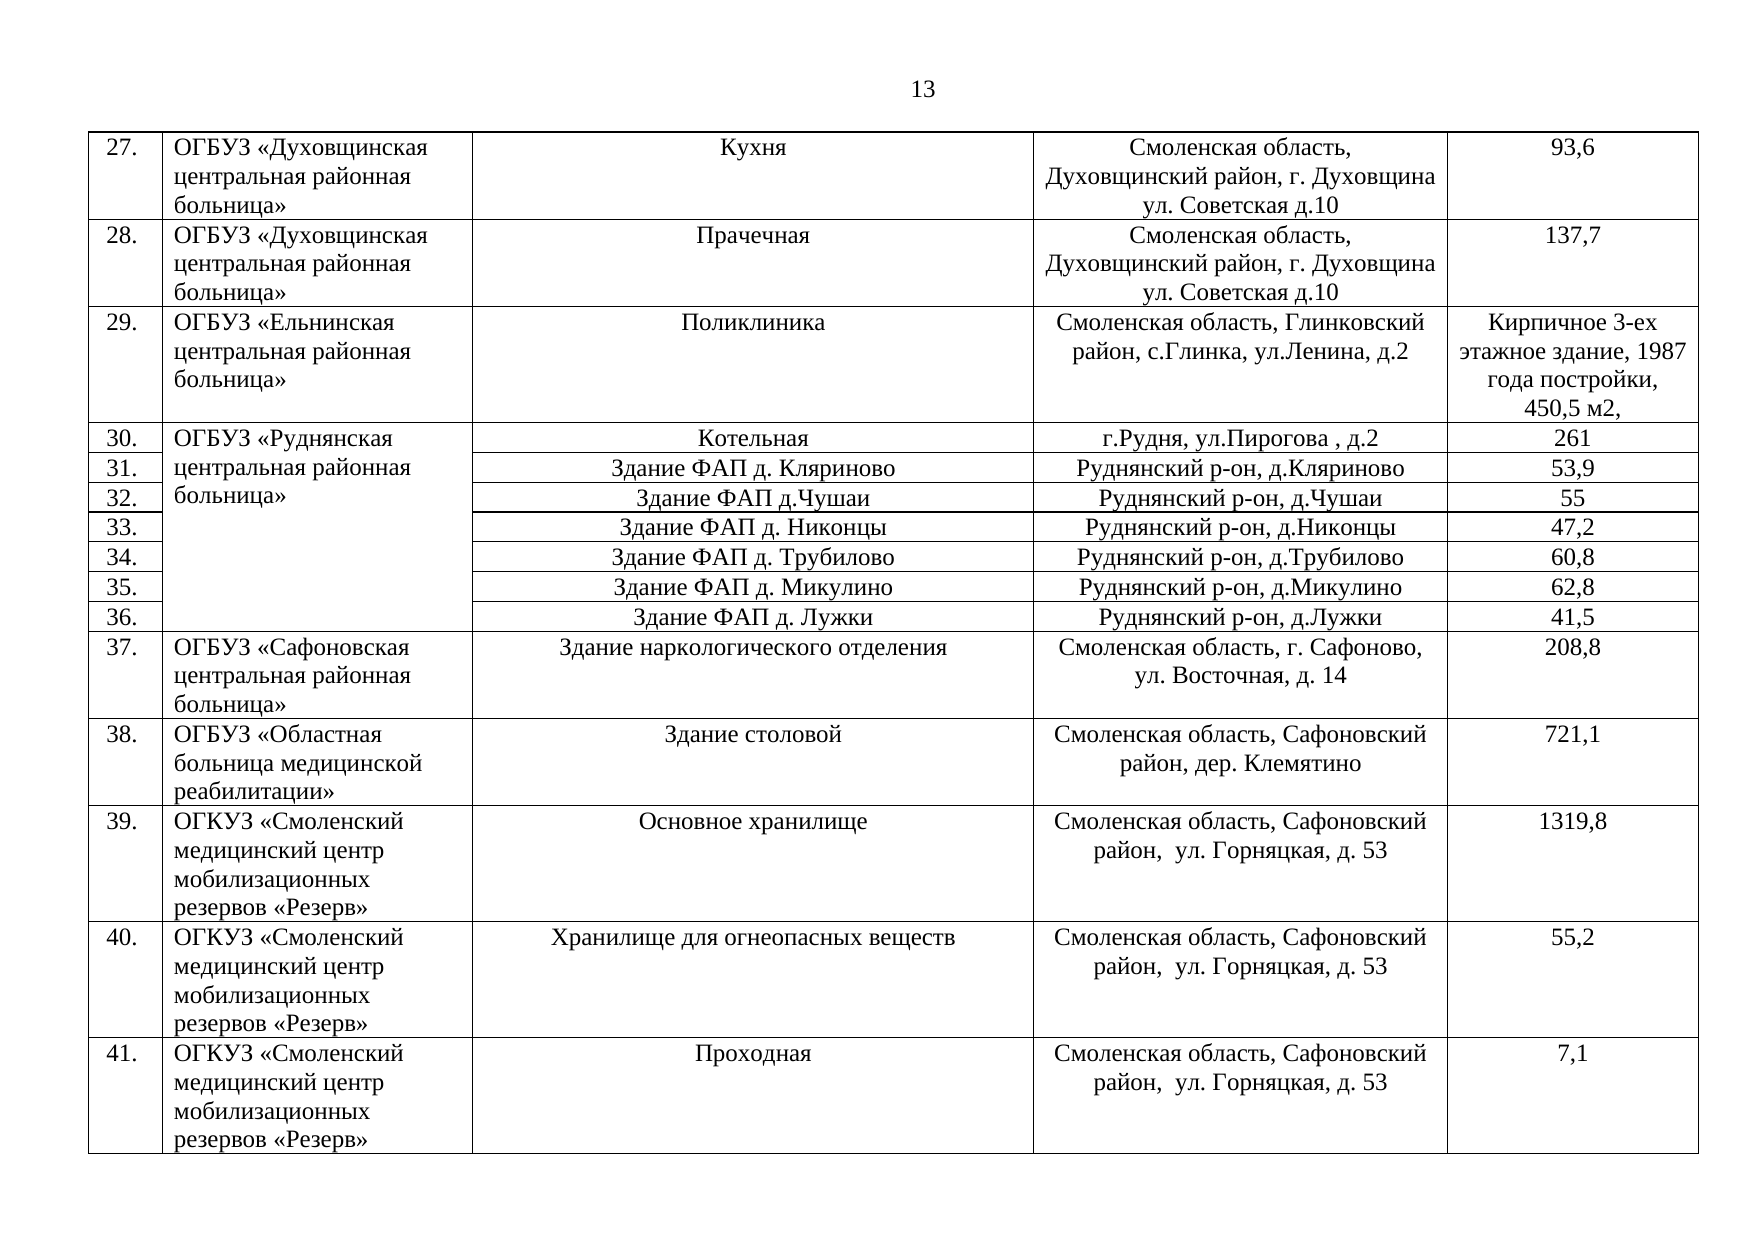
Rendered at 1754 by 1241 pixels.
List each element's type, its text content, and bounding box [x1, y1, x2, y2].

table_cell Смоленская область, Духовщинский район, г. Духовщина ул. Советская д.10 [1034, 133, 1447, 219]
table_cell Руднянский р-он, д.Чушаи [1034, 483, 1447, 511]
table_cell ОГБУЗ «Руднянская центральная районная больница» [163, 423, 472, 631]
table_cell ОГБУЗ «Областная больница медицинской реабилитации» [163, 719, 472, 805]
table_cell [89, 806, 162, 921]
table_cell Хранилище для огнеопасных веществ [473, 922, 1033, 1037]
table_cell 53,9 [1448, 453, 1698, 482]
table_cell [89, 922, 162, 1037]
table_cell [163, 1038, 472, 1153]
table_cell ОГБУЗ «Ельнинская центральная районная больница» [163, 307, 472, 422]
table_cell Проходная [473, 1038, 1033, 1153]
table_cell [89, 1038, 162, 1153]
table_cell [89, 513, 162, 541]
table_cell Прачечная [473, 220, 1033, 306]
table_cell 93,6 [1448, 133, 1698, 219]
table_cell Руднянский р-он, д.Кляриново [1034, 453, 1447, 482]
table_cell [89, 453, 162, 482]
table_cell [89, 220, 162, 306]
table_cell [89, 423, 162, 452]
table_cell Руднянский р-он, д.Лужки [1034, 602, 1447, 631]
table_cell ОГБУЗ [89, 632, 162, 718]
table_cell 55 [1448, 483, 1698, 511]
table_cell 208,8 [1448, 632, 1698, 718]
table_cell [1034, 1038, 1447, 1153]
table_cell 721,1 [1448, 719, 1698, 805]
table_cell 62,8 [1448, 572, 1698, 601]
table_cell Смоленская область, Сафоновский район, ул. Горняцкая, д. 53 [1034, 806, 1447, 921]
table_cell 60,8 [1448, 542, 1698, 571]
table_cell [89, 307, 162, 422]
table_cell [89, 542, 162, 571]
table_cell Здание ФАП д.Чушаи [473, 483, 1033, 511]
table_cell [163, 922, 472, 1037]
table_cell Руднянский р-он, д.Трубилово [1034, 542, 1447, 571]
table_cell Здание столовой [473, 719, 1033, 805]
table_cell Поликлиника [473, 307, 1033, 422]
table_cell [89, 602, 162, 631]
table_cell Смоленская область, Глинковский район, с.Глинка, ул.Ленина, д.2 [1034, 307, 1447, 422]
table_cell 55,2 [1448, 922, 1698, 1037]
table_cell ОГБУЗ «Духовщинская центральная районная больница» [163, 133, 472, 219]
table_cell Смоленская область, г. Сафоново, ул. Восточная, д. 14 [1034, 632, 1447, 718]
table_cell Руднянский р-он, д.Никонцы [1034, 513, 1447, 541]
table_cell Здание ФАП д. Микулино [473, 572, 1033, 601]
table_cell 261 [1448, 423, 1698, 452]
table_cell [89, 133, 162, 219]
table_cell 47,2 [1448, 513, 1698, 541]
table_cell г.Рудня, ул.Пирогова , д.2 [1034, 423, 1447, 452]
table_cell Руднянский р-он, д.Микулино [1034, 572, 1447, 601]
table_cell Котельная [473, 423, 1033, 452]
table_cell ОГБУЗ «Духовщинская центральная районная больница» [163, 220, 472, 306]
table_cell Здание ФАП д. Лужки [473, 602, 1033, 631]
table_cell [89, 483, 162, 511]
table_cell 7,1 [1448, 1038, 1698, 1153]
table_cell 1319,8 [1448, 806, 1698, 921]
table_cell Смоленская область, Сафоновский район, дер. Клемятино [1034, 719, 1447, 805]
table_cell [89, 719, 162, 805]
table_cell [1034, 922, 1447, 1037]
table_cell 41,5 [1448, 602, 1698, 631]
table_cell Здание наркологического отделения [473, 632, 1033, 718]
table_cell Кирпичное 3-ех этажное здание, 1987 года постройки, 450,5 м2, [1448, 307, 1698, 422]
table_cell 137,7 [1448, 220, 1698, 306]
table_cell Основное хранилище [473, 806, 1033, 921]
table_cell [89, 572, 162, 601]
table_cell ОГКУЗ «Смоленский медицинский центр мобилизационных резервов «Резерв» [163, 806, 472, 921]
table_cell Смоленская область, Духовщинский район, г. Духовщина ул. Советская д.10 [1034, 220, 1447, 306]
table_cell Здание ФАП д. Кляриново [473, 453, 1033, 482]
table_cell Здание ФАП д. Никонцы [473, 513, 1033, 541]
table_cell ОГБУЗ «Сафоновская центральная районная больница» [163, 632, 472, 718]
table_cell Кухня [473, 133, 1033, 219]
table_cell Здание ФАП д. Трубилово [473, 542, 1033, 571]
